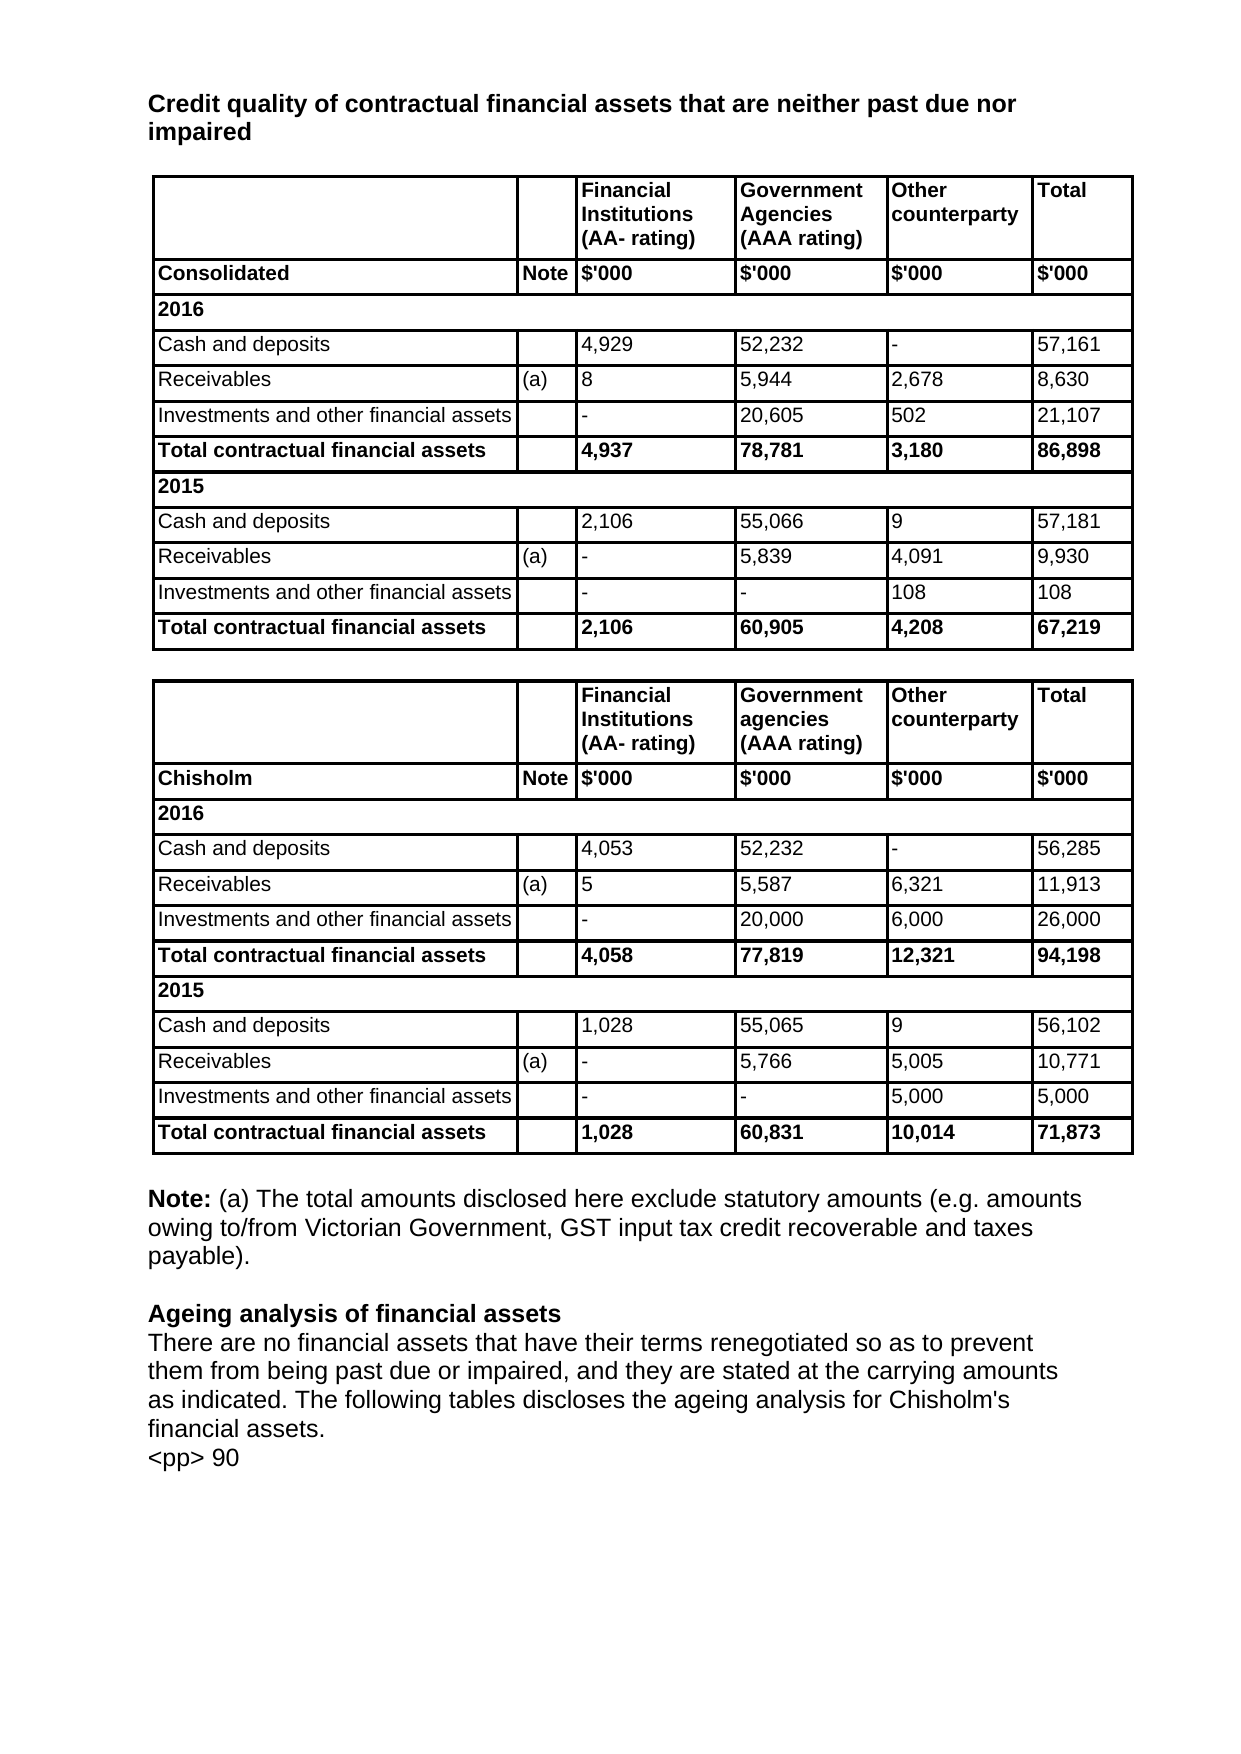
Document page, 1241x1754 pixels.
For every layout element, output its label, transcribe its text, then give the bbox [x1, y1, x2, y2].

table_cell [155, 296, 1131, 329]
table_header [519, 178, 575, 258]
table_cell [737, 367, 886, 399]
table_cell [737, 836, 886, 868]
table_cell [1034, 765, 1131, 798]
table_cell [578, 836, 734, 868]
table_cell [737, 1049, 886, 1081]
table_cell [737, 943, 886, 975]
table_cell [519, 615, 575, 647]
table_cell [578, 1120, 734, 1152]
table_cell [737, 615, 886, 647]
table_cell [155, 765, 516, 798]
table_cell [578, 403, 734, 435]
text There are no financial assets that have their terms renegotiated so as to prevent them from being past due or impaired, and they are stated at the carrying amounts as indicated. The following tables discloses the ageing analysis for Chisholm's financial assets. [148, 1327, 1092, 1442]
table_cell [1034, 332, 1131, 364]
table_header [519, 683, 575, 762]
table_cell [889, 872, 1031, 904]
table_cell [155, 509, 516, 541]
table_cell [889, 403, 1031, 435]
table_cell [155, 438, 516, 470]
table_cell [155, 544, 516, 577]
text Ageing analysis of financial assets [148, 1299, 1092, 1327]
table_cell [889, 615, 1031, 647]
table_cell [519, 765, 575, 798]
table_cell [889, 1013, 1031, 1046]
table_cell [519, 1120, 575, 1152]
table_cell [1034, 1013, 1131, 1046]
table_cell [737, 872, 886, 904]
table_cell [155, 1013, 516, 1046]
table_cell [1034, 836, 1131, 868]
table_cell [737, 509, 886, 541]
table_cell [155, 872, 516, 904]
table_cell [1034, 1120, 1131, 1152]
text Note: (a) The total amounts disclosed here exclude statutory amounts (e.g. amounts owing to/from Victorian Government, GST input tax credit recoverable and taxes payable). [148, 1184, 1092, 1270]
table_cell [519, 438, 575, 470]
subtitle Credit quality of contractual financial assets that are neither past due nor impaired [148, 89, 1092, 146]
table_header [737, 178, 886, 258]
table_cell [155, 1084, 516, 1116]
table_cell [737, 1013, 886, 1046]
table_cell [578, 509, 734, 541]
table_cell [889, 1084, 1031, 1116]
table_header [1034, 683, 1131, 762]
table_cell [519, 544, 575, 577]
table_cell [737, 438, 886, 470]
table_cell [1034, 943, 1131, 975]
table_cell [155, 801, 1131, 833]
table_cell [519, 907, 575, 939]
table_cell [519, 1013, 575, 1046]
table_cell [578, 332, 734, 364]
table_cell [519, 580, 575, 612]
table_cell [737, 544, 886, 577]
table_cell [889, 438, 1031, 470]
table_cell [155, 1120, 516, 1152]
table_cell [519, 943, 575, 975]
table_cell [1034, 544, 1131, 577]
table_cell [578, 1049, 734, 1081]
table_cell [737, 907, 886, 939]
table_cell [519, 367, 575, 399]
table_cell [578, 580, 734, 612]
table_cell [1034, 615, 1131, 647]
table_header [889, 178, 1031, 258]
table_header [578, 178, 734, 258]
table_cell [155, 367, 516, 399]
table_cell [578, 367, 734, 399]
text <pp> 90 [148, 1442, 1092, 1471]
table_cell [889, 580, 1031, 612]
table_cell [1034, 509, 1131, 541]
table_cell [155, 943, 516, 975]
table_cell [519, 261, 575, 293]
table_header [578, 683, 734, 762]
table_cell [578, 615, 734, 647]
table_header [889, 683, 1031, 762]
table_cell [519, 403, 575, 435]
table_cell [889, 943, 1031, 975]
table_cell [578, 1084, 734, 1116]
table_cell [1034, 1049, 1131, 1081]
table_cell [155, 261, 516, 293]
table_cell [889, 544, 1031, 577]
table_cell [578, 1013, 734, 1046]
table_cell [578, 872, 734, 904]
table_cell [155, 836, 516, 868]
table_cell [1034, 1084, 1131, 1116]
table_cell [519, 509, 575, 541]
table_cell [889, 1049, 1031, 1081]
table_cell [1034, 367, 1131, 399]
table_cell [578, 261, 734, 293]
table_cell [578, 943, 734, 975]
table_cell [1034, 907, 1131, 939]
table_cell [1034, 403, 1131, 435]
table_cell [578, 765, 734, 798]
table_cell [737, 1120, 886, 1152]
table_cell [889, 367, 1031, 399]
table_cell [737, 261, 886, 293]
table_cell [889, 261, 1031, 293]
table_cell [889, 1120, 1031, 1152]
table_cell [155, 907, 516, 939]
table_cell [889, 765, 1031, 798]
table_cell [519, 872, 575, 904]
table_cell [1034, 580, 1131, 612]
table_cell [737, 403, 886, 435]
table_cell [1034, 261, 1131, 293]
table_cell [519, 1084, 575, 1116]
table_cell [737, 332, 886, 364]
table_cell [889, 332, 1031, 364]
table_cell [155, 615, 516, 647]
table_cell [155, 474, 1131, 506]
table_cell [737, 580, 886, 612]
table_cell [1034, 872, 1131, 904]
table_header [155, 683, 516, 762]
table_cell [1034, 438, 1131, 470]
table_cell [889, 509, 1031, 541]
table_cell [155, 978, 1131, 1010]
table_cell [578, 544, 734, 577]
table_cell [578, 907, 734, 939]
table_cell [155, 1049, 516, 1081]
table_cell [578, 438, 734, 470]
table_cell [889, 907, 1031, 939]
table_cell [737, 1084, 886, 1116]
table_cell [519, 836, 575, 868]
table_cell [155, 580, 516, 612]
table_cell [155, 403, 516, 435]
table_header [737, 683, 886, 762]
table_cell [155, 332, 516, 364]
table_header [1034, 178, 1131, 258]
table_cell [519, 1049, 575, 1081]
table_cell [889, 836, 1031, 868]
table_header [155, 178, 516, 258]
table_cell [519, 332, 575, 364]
